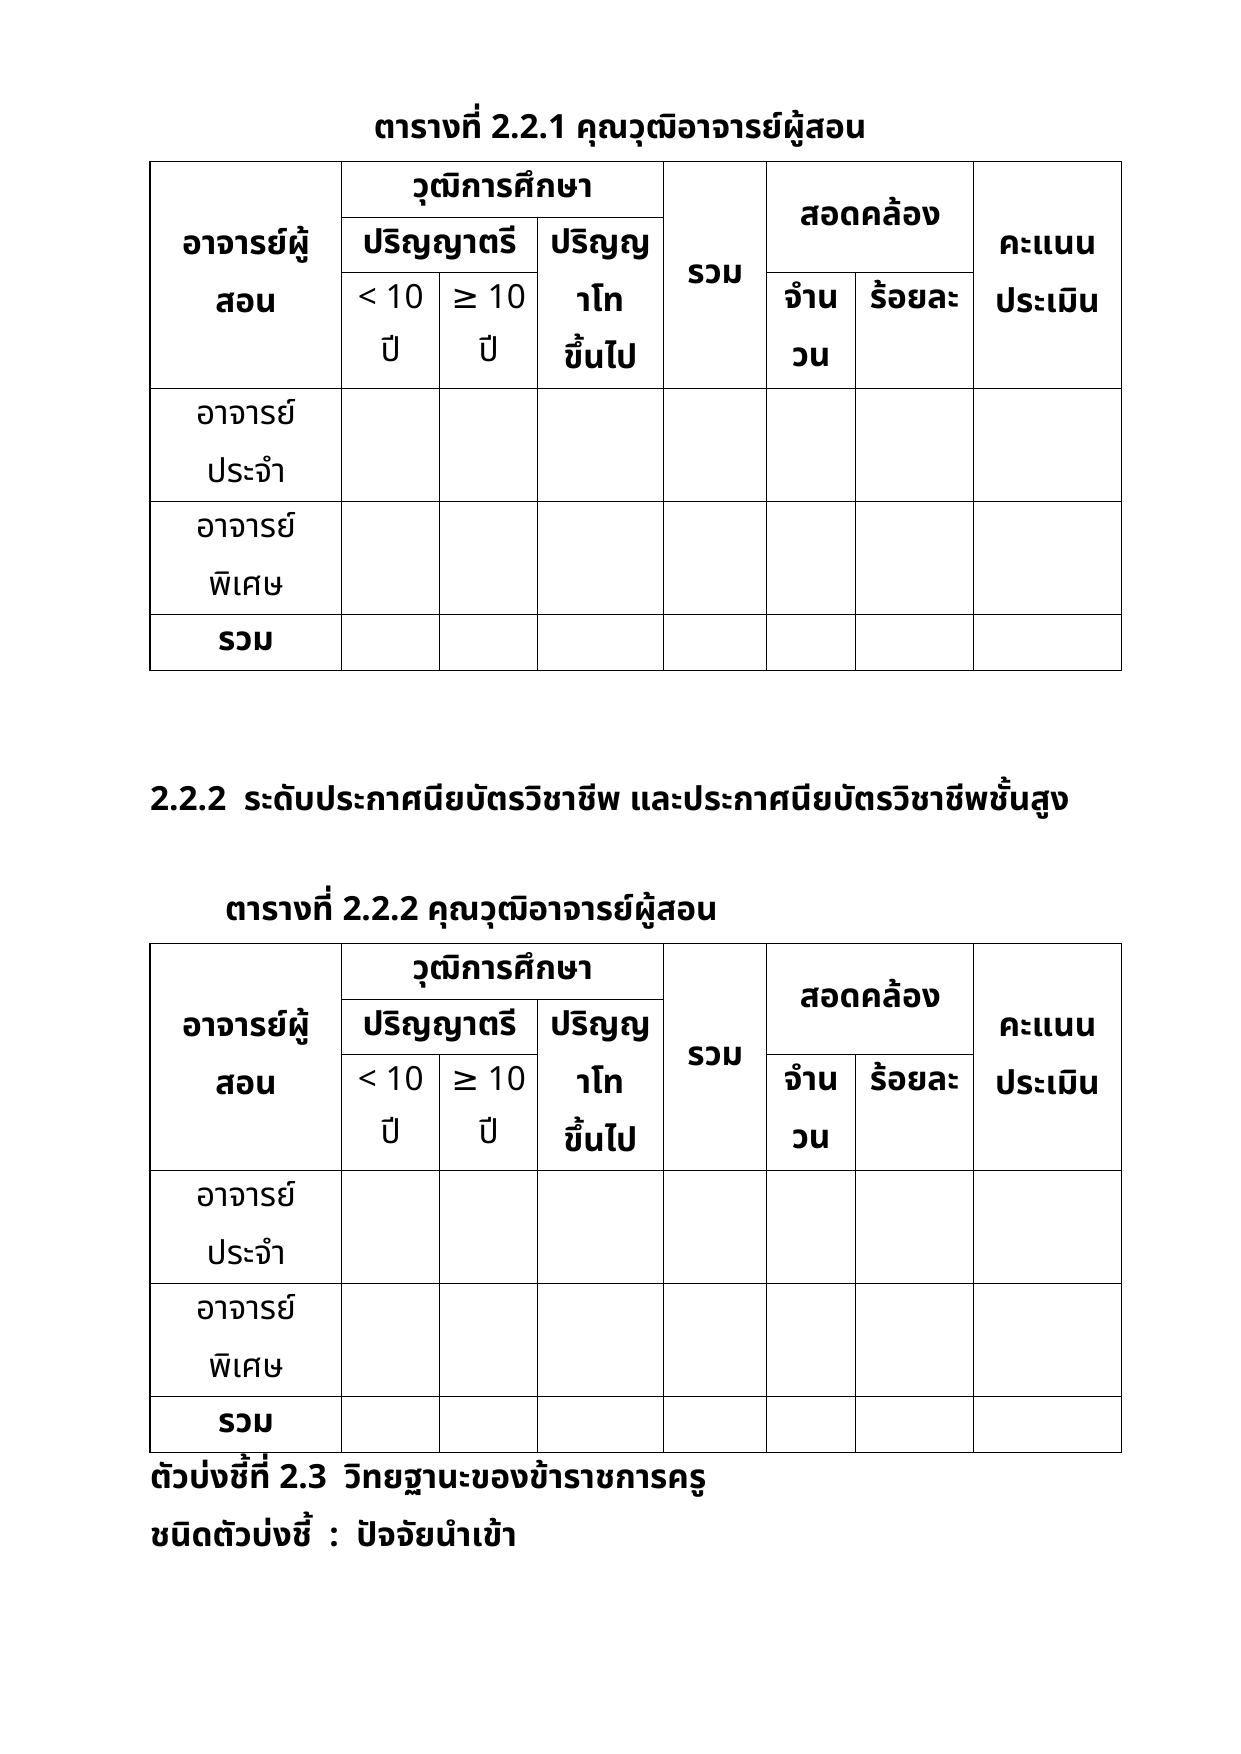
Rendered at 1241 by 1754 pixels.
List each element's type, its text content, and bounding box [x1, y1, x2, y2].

table_cell [440, 1171, 537, 1283]
table_cell ร้อยละ [856, 273, 973, 388]
table_cell ≥ 10 ปี [440, 273, 537, 388]
table_cell [440, 1284, 537, 1396]
table_cell [342, 615, 439, 669]
table_cell ร้อยละ [856, 1055, 973, 1170]
table_cell [538, 389, 663, 501]
table_cell [767, 1284, 855, 1396]
table_cell [664, 1397, 766, 1452]
table_header สอดคล้อง [767, 944, 973, 1054]
table_cell [767, 1171, 855, 1283]
text ชนิดตัวบ่งชี้ : ปัจจัยนำเข้า [150, 1511, 1090, 1561]
table_cell อาจารย์พิเศษ [151, 502, 341, 614]
text ตารางที่ 2.2.1 คุณวุฒิอาจารย์ผู้สอน [150, 103, 1090, 154]
table_cell [664, 615, 766, 669]
table_cell อาจารย์ประจำ [151, 1171, 341, 1283]
table_header คะแนน ประเมิน [974, 162, 1121, 388]
table_cell [856, 1397, 973, 1452]
table_cell [974, 1397, 1121, 1452]
table_cell [974, 615, 1121, 669]
table_cell อาจารย์ประจำ [151, 389, 341, 501]
table_cell ≥ 10 ปี [440, 1055, 537, 1170]
table_header รวม [664, 162, 766, 388]
text ตารางที่ 2.2.2 คุณวุฒิอาจารย์ผู้สอน [150, 885, 1090, 936]
table_cell [974, 1284, 1121, 1396]
table_cell [856, 1171, 973, 1283]
table_cell [538, 1284, 663, 1396]
table_cell [342, 1171, 439, 1283]
table_cell รวม [151, 1397, 341, 1452]
table_cell [538, 1397, 663, 1452]
text 2.2.2 ระดับประกาศนียบัตรวิชาชีพ และประกาศนียบัตรวิชาชีพชั้นสูง [150, 775, 1090, 826]
table_cell [974, 1171, 1121, 1283]
table_cell [767, 1397, 855, 1452]
table_cell [767, 502, 855, 614]
table_cell [342, 1284, 439, 1396]
table_cell [974, 502, 1121, 614]
table_cell ปริญญาโท ขึ้นไป [538, 218, 663, 388]
table_cell [856, 389, 973, 501]
table_cell [664, 502, 766, 614]
table_cell [974, 389, 1121, 501]
table_cell [856, 1284, 973, 1396]
table_header สอดคล้อง [767, 162, 973, 272]
table_cell [538, 615, 663, 669]
table_cell ปริญญาโท ขึ้นไป [538, 1000, 663, 1170]
table_cell [342, 1397, 439, 1452]
table_cell [856, 615, 973, 669]
table_cell [664, 389, 766, 501]
table_header อาจารย์ผู้สอน [151, 162, 341, 388]
table_cell อาจารย์พิเศษ [151, 1284, 341, 1396]
table_cell < 10 ปี [342, 273, 439, 388]
table_cell ปริญญาตรี [342, 218, 537, 272]
table_cell ปริญญาตรี [342, 1000, 537, 1054]
table_cell [856, 502, 973, 614]
table_cell [664, 1171, 766, 1283]
table_cell [767, 389, 855, 501]
table_header รวม [664, 944, 766, 1170]
table_cell [342, 502, 439, 614]
table_cell [767, 615, 855, 669]
table_cell จำนวน [767, 1055, 855, 1170]
table_cell จำนวน [767, 273, 855, 388]
text ตัวบ่งชี้ที่ 2.3 วิทยฐานะของข้าราชการครู [150, 1453, 1090, 1503]
table_cell [664, 1284, 766, 1396]
table_header คะแนน ประเมิน [974, 944, 1121, 1170]
table_header วุฒิการศึกษา [342, 944, 663, 999]
table_cell [342, 389, 439, 501]
table_header อาจารย์ผู้สอน [151, 944, 341, 1170]
table_cell รวม [151, 615, 341, 669]
table_cell [538, 502, 663, 614]
table_cell [440, 502, 537, 614]
table_cell [538, 1171, 663, 1283]
table_cell [440, 1397, 537, 1452]
table_cell < 10 ปี [342, 1055, 439, 1170]
table_cell [440, 615, 537, 669]
table_cell [440, 389, 537, 501]
table_header วุฒิการศึกษา [342, 162, 663, 217]
